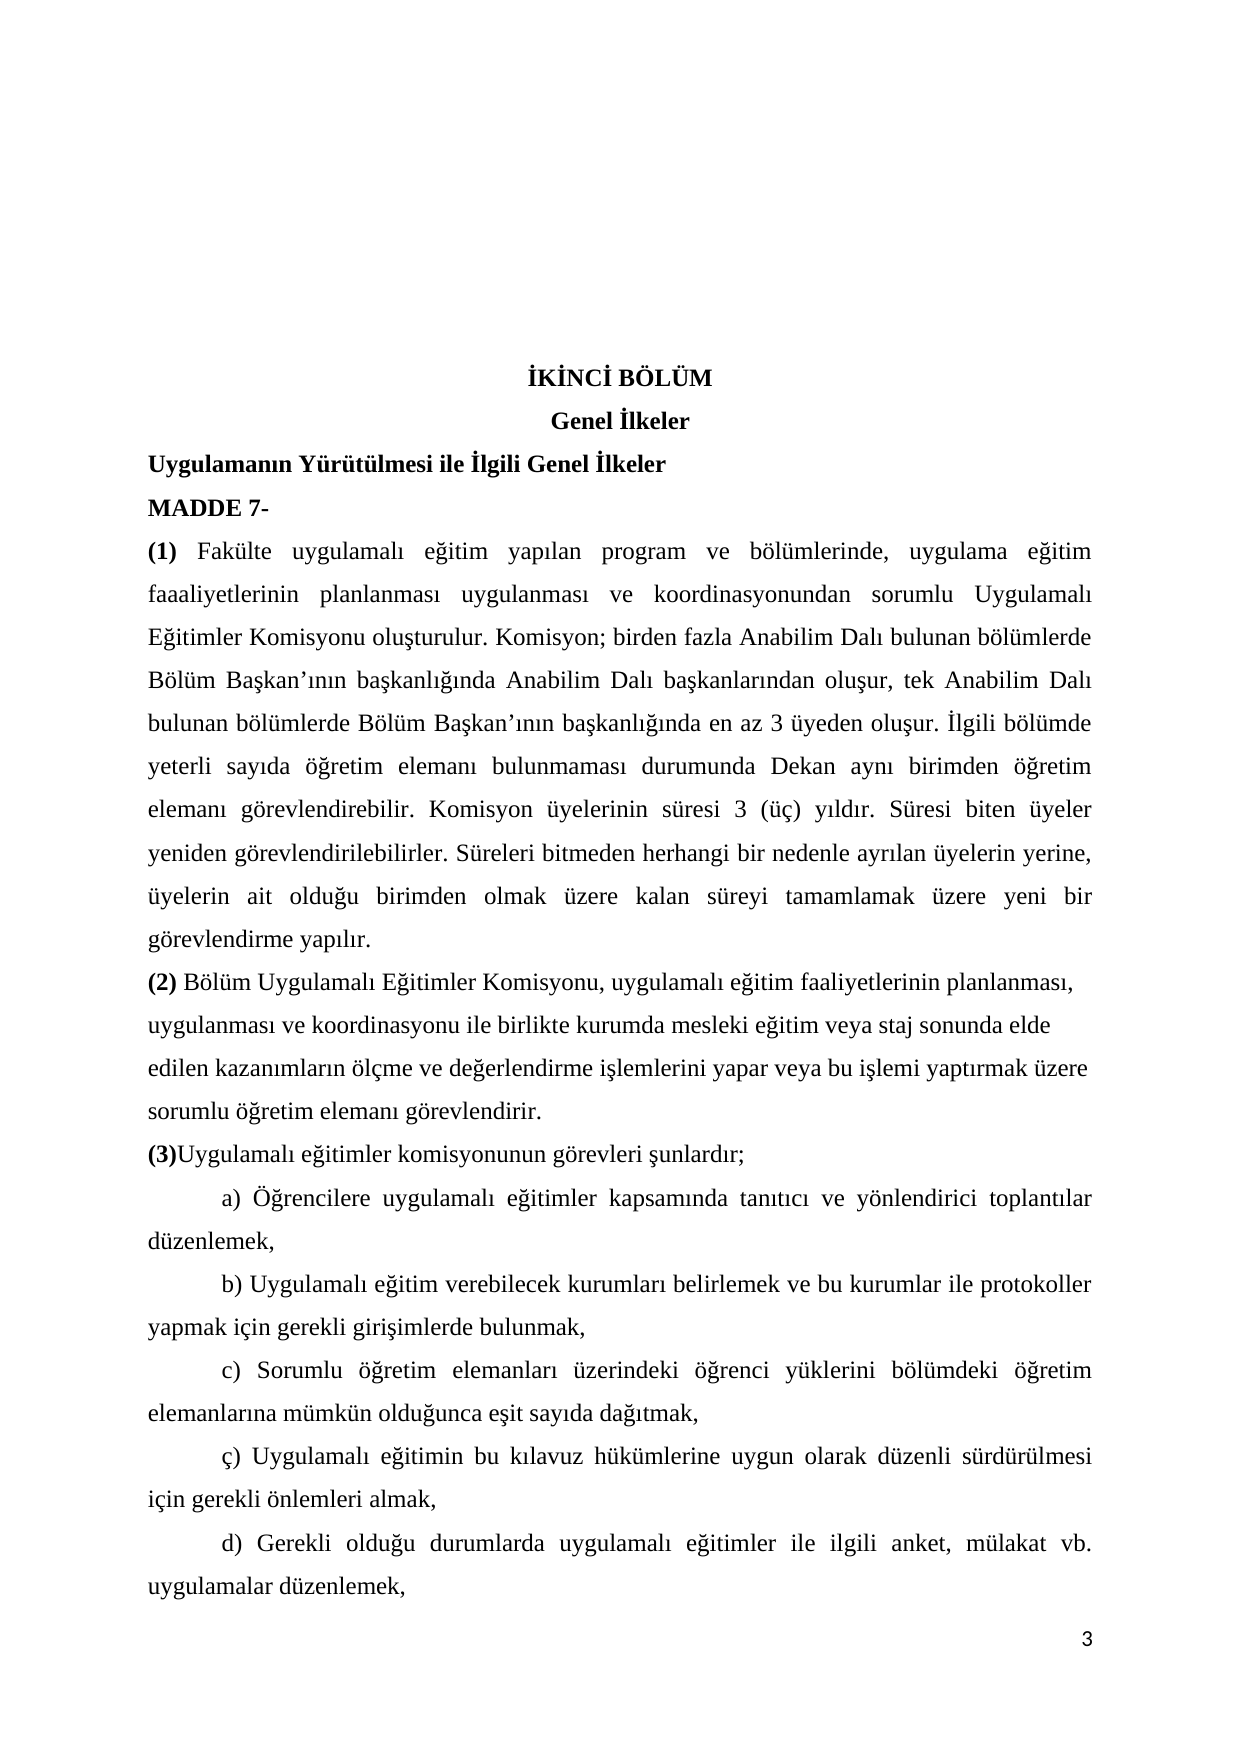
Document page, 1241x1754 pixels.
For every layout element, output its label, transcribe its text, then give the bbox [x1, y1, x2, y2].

text (3)Uygulamalı eğitimler komisyonunun görevleri şunlardır; [148, 1139, 1093, 1168]
text Uygulamanın Yürütülmesi ile İlgili Genel İlkeler [148, 449, 1093, 478]
text sorumlu öğretim elemanı görevlendirir. [148, 1096, 1093, 1125]
text b) Uygulamalı eğitim verebilecek kurumları belirlemek ve bu kurumlar ile protokoller yapmak için gerekli girişimlerde bulunmak, [148, 1269, 1093, 1341]
text İKİNCİ BÖLÜM [148, 363, 1093, 392]
text ç) Uygulamalı eğitimin bu kılavuz hükümlerine uygun olarak düzenli sürdürülmesi için gerekli önlemleri almak, [148, 1441, 1093, 1513]
text edilen kazanımların ölçme ve değerlendirme işlemlerini yapar veya bu işlemi yaptırmak üzere [148, 1053, 1093, 1082]
text c) Sorumlu öğretim elemanları üzerindeki öğrenci yüklerini bölümdeki öğretim elemanlarına mümkün olduğunca eşit sayıda dağıtmak, [148, 1355, 1093, 1427]
text (2) Bölüm Uygulamalı Eğitimler Komisyonu, uygulamalı eğitim faaliyetlerinin planlanması, [148, 967, 1093, 996]
text MADDE 7- [148, 493, 1093, 521]
text Genel İlkeler [148, 406, 1093, 435]
text uygulanması ve koordinasyonu ile birlikte kurumda mesleki eğitim veya staj sonunda elde [148, 1010, 1093, 1039]
text d) Gerekli olduğu durumlarda uygulamalı eğitimler ile ilgili anket, mülakat vb. uygulamalar düzenlemek, [148, 1528, 1093, 1599]
text (1) Fakülte uygulamalı eğitim yapılan program ve bölümlerinde, uygulama eğitim faaaliyetlerinin planlanması uygulanması ve koordinasyonundan sorumlu Uygulamalı Eğitimler Komisyonu oluşturulur. Komisyon; birden fazla Anabilim Dalı bulunan bölümlerde Bölüm Başkan’ının başkanlığında Anabilim Dalı başkanlarından oluşur, tek Anabilim Dalı bulunan bölümlerde Bölüm Başkan’ının başkanlığında en az 3 üyeden oluşur. İlgili bölümde yeterli sayıda öğretim elemanı bulunmaması durumunda Dekan aynı birimden öğretim elemanı görevlendirebilir. Komisyon üyelerinin süresi 3 (üç) yıldır. Süresi biten üyeler yeniden görevlendirilebilirler. Süreleri bitmeden herhangi bir nedenle ayrılan üyelerin yerine, üyelerin ait olduğu birimden olmak üzere kalan süreyi tamamlamak üzere yeni bir görevlendirme yapılır. [148, 536, 1093, 953]
text a) Öğrencilere uygulamalı eğitimler kapsamında tanıtıcı ve yönlendirici toplantılar düzenlemek, [148, 1183, 1093, 1254]
